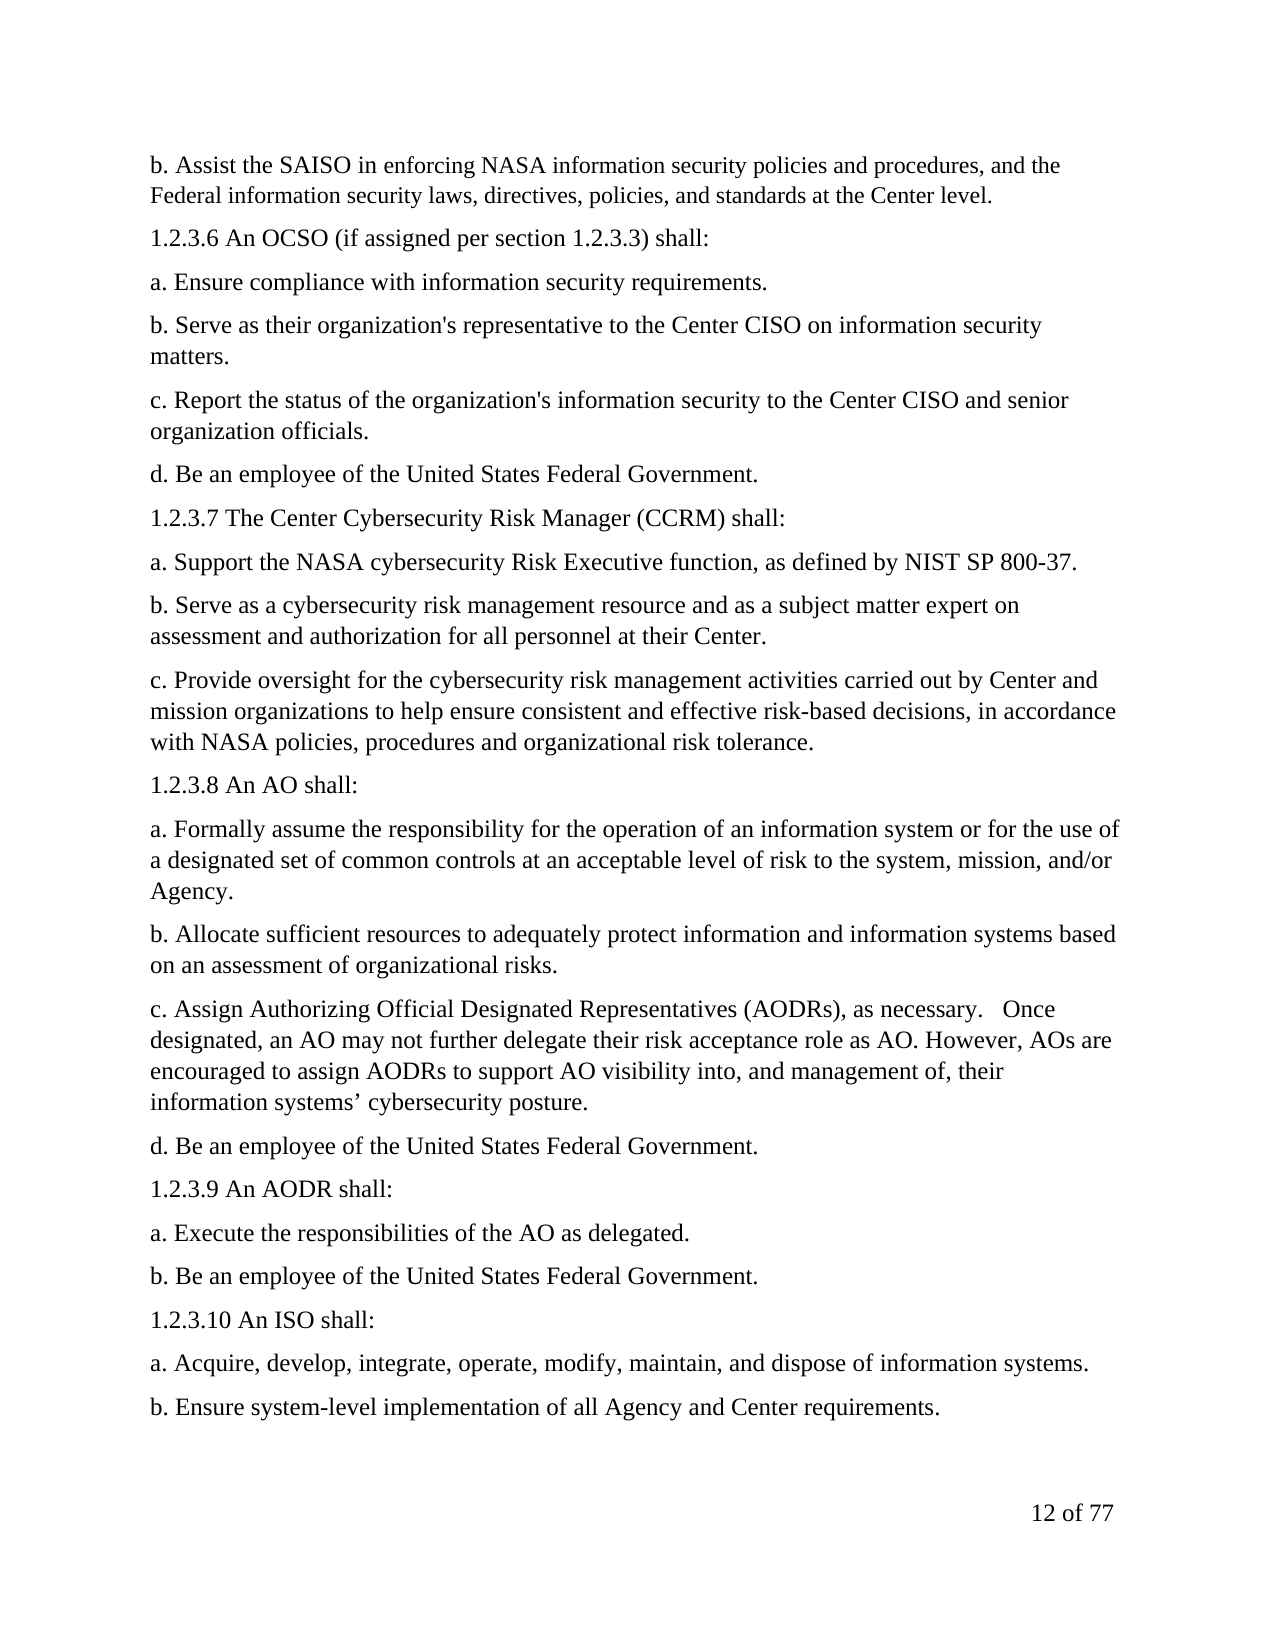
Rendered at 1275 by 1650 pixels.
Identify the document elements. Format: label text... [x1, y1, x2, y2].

subtitle Be an employee of the United States Federal Government. [150, 1261, 1125, 1290]
subtitle Acquire, develop, integrate, operate, modify, maintain, and dispose of information systems. [150, 1348, 1125, 1377]
subtitle Execute the responsibilities of the AO as delegated. [150, 1218, 1125, 1247]
subtitle Provide oversight for the cybersecurity risk management activities carried out by Center and mission organizations to help ensure consistent and effective risk-based decisions, in accordance with NASA policies, procedures and organizational risk tolerance. [150, 665, 1125, 756]
subtitle An ISO shall: [150, 1305, 1125, 1334]
subtitle Ensure compliance with information security requirements. [150, 267, 1125, 296]
subtitle Serve as a cybersecurity risk management resource and as a subject matter expert on assessment and authorization for all personnel at their Center. [150, 590, 1125, 650]
subtitle Support the NASA cybersecurity Risk Executive function, as defined by NIST SP 800-37. [150, 547, 1125, 575]
subtitle Serve as their organization's representative to the Center CISO on information security matters. [150, 310, 1125, 370]
subtitle An AO shall: [150, 770, 1125, 799]
subtitle Assign Authorizing Official Designated Representatives (AODRs), as necessary. Once designated, an AO may not further delegate their risk acceptance role as AO. However, AOs are encouraged to assign AODRs to support AO visibility into, and management of, their information systems’ cybersecurity posture. [150, 994, 1125, 1116]
subtitle Ensure system-level implementation of all Agency and Center requirements. [150, 1392, 1125, 1421]
subtitle Be an employee of the United States Federal Government. [150, 459, 1125, 488]
subtitle Allocate sufficient resources to adequately protect information and information systems based on an assessment of organizational risks. [150, 919, 1125, 979]
subtitle The Center Cybersecurity Risk Manager (CCRM) shall: [150, 503, 1125, 532]
subtitle Assist the SAISO in enforcing NASA information security policies and procedures, and the Federal information security laws, directives, policies, and standards at the Center level. [150, 150, 1125, 208]
subtitle Report the status of the organization's information security to the Center CISO and senior organization officials. [150, 385, 1125, 445]
subtitle Formally assume the responsibility for the operation of an information system or for the use of a designated set of common controls at an acceptable level of risk to the system, mission, and/or Agency. [150, 814, 1125, 905]
subtitle Be an employee of the United States Federal Government. [150, 1131, 1125, 1159]
subtitle An AODR shall: [150, 1174, 1125, 1203]
subtitle An OCSO (if assigned per section 1.2.3.3) shall: [150, 223, 1125, 252]
